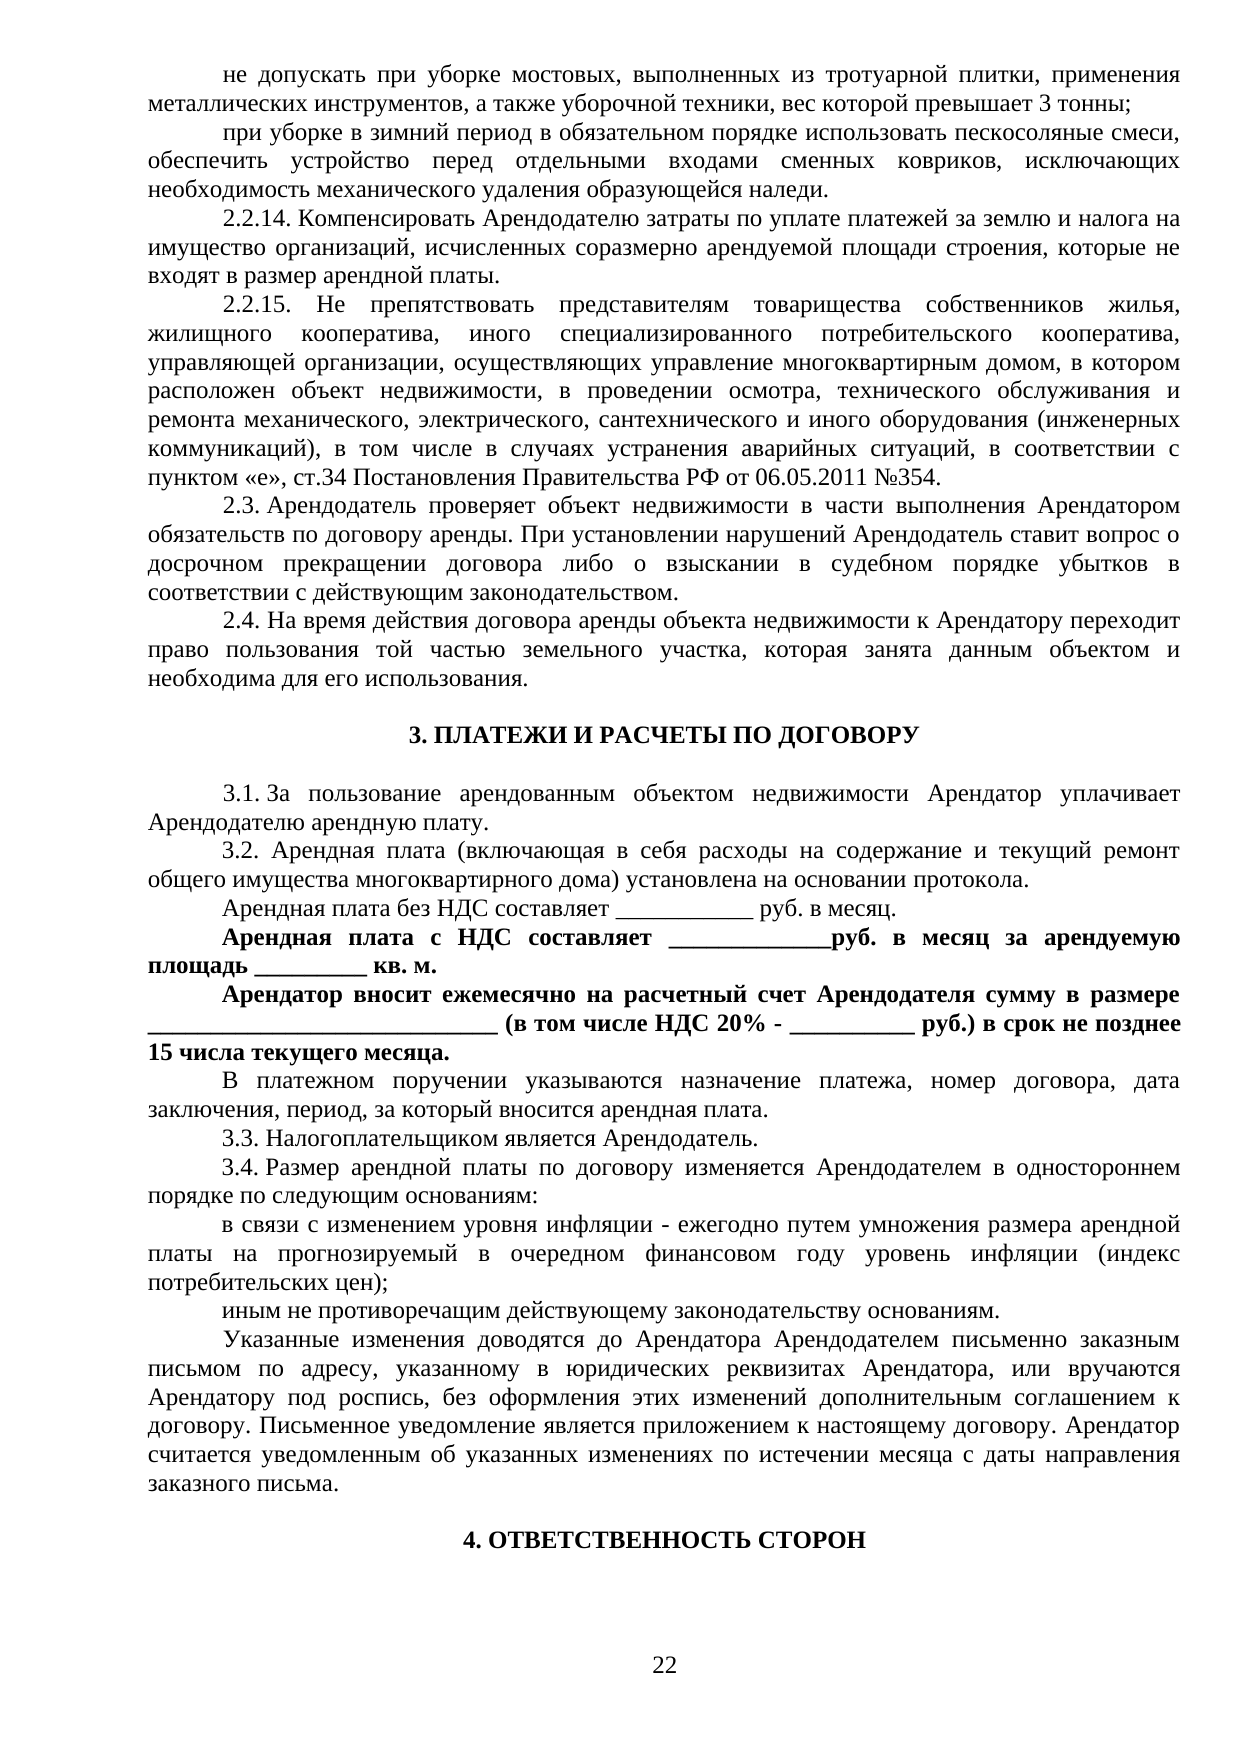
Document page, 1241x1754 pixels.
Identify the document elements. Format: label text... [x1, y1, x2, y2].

text Арендная плата с НДС составляет _____________руб. в месяц за арендуемую площадь _________ кв. м. [148, 922, 1181, 979]
text 3.1. За пользование арендованным объектом недвижимости Арендатор уплачивает Арендодателю арендную плату. [148, 778, 1181, 835]
text 3.3. Налогоплательщиком является Арендодатель. [148, 1123, 1181, 1152]
text 2.4. На время действия договора аренды объекта недвижимости к Арендатору переходит право пользования той частью земельного участка, которая занята данным объектом и необходима для его использования. [148, 605, 1181, 692]
text В платежном поручении указываются назначение платежа, номер договора, дата заключения, период, за который вносится арендная плата. [148, 1065, 1181, 1123]
text 3. ПЛАТЕЖИ И РАСЧЕТЫ ПО ДОГОВОРУ [148, 720, 1181, 749]
text при уборке в зимний период в обязательном порядке использовать пескосоляные смеси, обеспечить устройство перед отдельными входами сменных ковриков, исключающих необходимость механического удаления образующейся наледи. [148, 117, 1181, 203]
text 2.3. Арендодатель проверяет объект недвижимости в части выполнения Арендатором обязательств по договору аренды. При установлении нарушений Арендодатель ставит вопрос о досрочном прекращении договора либо о взыскании в судебном порядке убытков в соответствии с действующим законодательством. [148, 490, 1181, 605]
text Арендатор вносит ежемесячно на расчетный счет Арендодателя сумму в размере ____________________________ (в том числе НДС 20% - __________ руб.) в срок не позднее 15 числа текущего месяца. [148, 979, 1181, 1065]
text Арендная плата без НДС составляет ___________ руб. в месяц. [148, 893, 1181, 922]
text в связи с изменением уровня инфляции - ежегодно путем умножения размера арендной платы на прогнозируемый в очередном финансовом году уровень инфляции (индекс потребительских цен); [148, 1209, 1181, 1295]
text 3.4. Размер арендной платы по договору изменяется Арендодателем в одностороннем порядке по следующим основаниям: [148, 1152, 1181, 1209]
text 2.2.15. Не препятствовать представителям товарищества собственников жилья, жилищного кооператива, иного специализированного потребительского кооператива, управляющей организации, осуществляющих управление многоквартирным домом, в котором расположен объект недвижимости, в проведении осмотра, технического обслуживания и ремонта механического, электрического, сантехнического и иного оборудования (инженерных коммуникаций), в том числе в случаях устранения аварийных ситуаций, в соответствии с пунктом «е», ст.34 Постановления Правительства РФ от 06.05.2011 №354. [148, 289, 1181, 490]
text не допускать при уборке мостовых, выполненных из тротуарной плитки, применения металлических инструментов, а также уборочной техники, вес которой превышает 3 тонны; [148, 59, 1181, 117]
text 2.2.14. Компенсировать Арендодателю затраты по уплате платежей за землю и налога на имущество организаций, исчисленных соразмерно арендуемой площади строения, которые не входят в размер арендной платы. [148, 203, 1181, 289]
text 4. ОТВЕТСТВЕННОСТЬ СТОРОН [148, 1525, 1181, 1554]
text 3.2. Арендная плата (включающая в себя расходы на содержание и текущий ремонт общего имущества многоквартирного дома) установлена на основании протокола. [148, 835, 1181, 893]
text Указанные изменения доводятся до Арендатора Арендодателем письменно заказным письмом по адресу, указанному в юридических реквизитах Арендатора, или вручаются Арендатору под роспись, без оформления этих изменений дополнительным соглашением к договору. Письменное уведомление является приложением к настоящему договору. Арендатор считается уведомленным об указанных изменениях по истечении месяца с даты направления заказного письма. [148, 1324, 1181, 1497]
text иным не противоречащим действующему законодательству основаниям. [148, 1295, 1181, 1324]
